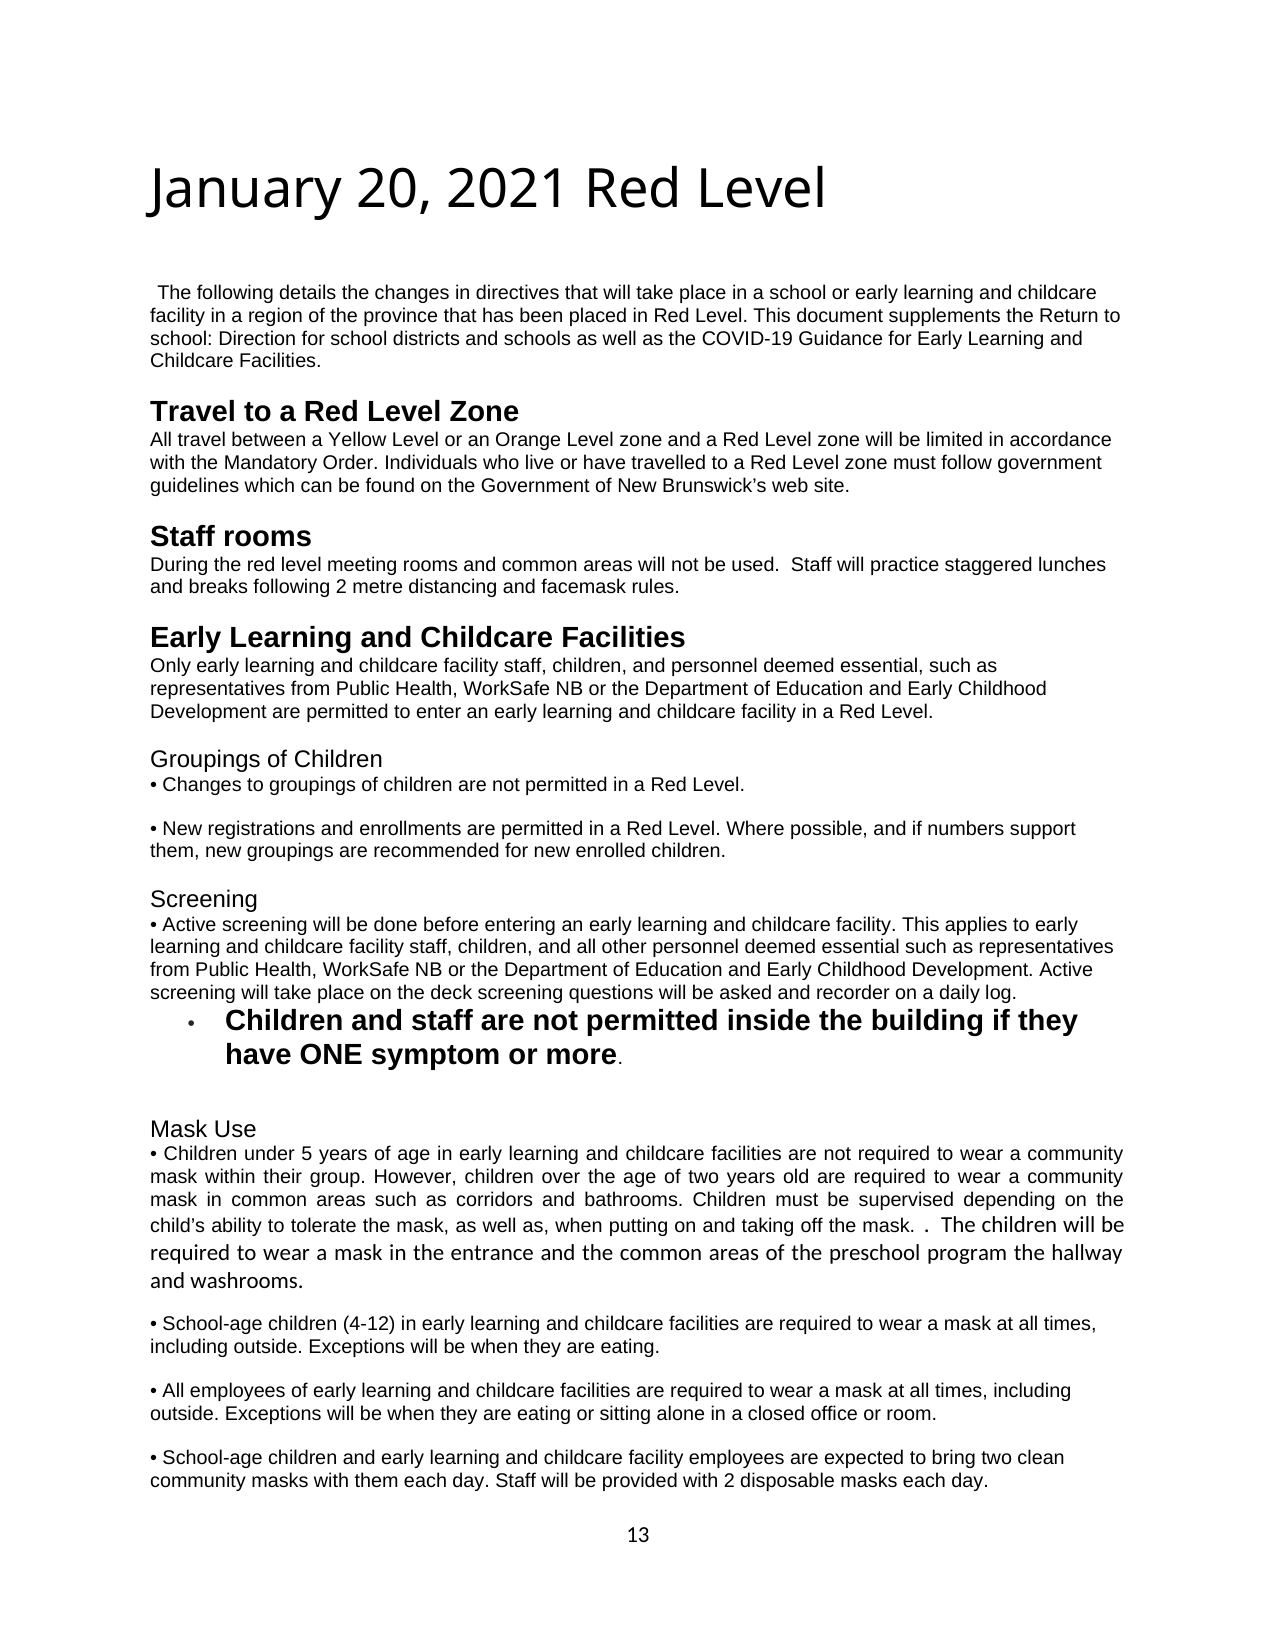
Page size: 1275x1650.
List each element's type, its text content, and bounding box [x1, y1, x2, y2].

text Screening [150, 885, 1125, 912]
text Travel to a Red Level Zone [150, 394, 1125, 428]
text Staff rooms [150, 519, 1125, 552]
text During the red level meeting rooms and common areas will not be used. Staff will practice staggered lunches and breaks following 2 metre distancing and facemask rules. [150, 552, 1125, 598]
text • New registrations and enrollments are permitted in a Red Level. Where possible, and if numbers support them, new groupings are recommended for new enrolled children. [150, 817, 1125, 862]
text The following details the changes in directives that will take place in a school or early learning and childcare facility in a region of the province that has been placed in Red Level. This document supplements the Return to school: Direction for school districts and schools as well as the COVID-19 Guidance for Early Learning and Childcare Facilities. [150, 281, 1125, 372]
text Early Learning and Childcare Facilities [150, 621, 1125, 654]
text Mask Use [150, 1114, 1125, 1142]
text Only early learning and childcare facility staff, children, and personnel deemed essential, such as representatives from Public Health, WorkSafe NB or the Department of Education and Early Childhood Development are permitted to enter an early learning and childcare facility in a Red Level. [150, 654, 1125, 722]
text • Active screening will be done before entering an early learning and childcare facility. This applies to early learning and childcare facility staff, children, and all other personnel deemed essential such as representatives from Public Health, WorkSafe NB or the Department of Education and Early Childhood Development. Active screening will take place on the deck screening questions will be asked and recorder on a daily log. [150, 912, 1125, 1003]
text • Changes to groupings of children are not permitted in a Red Level. [150, 772, 1125, 795]
text • School-age children (4-12) in early learning and childcare facilities are required to wear a mask at all times, including outside. Exceptions will be when they are eating. [150, 1312, 1125, 1357]
text Groupings of Children [150, 745, 1125, 772]
text January 20, 2021 Red Level [150, 150, 1125, 281]
text • School-age children and early learning and childcare facility employees are expected to bring two clean community masks with them each day. Staff will be provided with 2 disposable masks each day. [150, 1446, 1125, 1491]
text All travel between a Yellow Level or an Orange Level zone and a Red Level zone will be limited in accordance with the Mandatory Order. Individuals who live or have travelled to a Red Level zone must follow government guidelines which can be found on the Government of New Brunswick’s web site. [150, 428, 1125, 496]
text • All employees of early learning and childcare facilities are required to wear a mask at all times, including outside. Exceptions will be when they are eating or sitting alone in a closed office or room. [150, 1379, 1125, 1424]
list Children and staff are not permitted inside the building if they have ONE symptom or more. [187, 1003, 1125, 1070]
text • Children under 5 years of age in early learning and childcare facilities are not required to wear a community mask within their group. However, children over the age of two years old are required to wear a community mask in common areas such as corridors and bathrooms. Children must be supervised depending on the child’s ability to tolerate the mask, as well as, when putting on and taking off the mask. . The children will be required to wear a mask in the entrance and the common areas of the preschool program the hallway and washrooms. [150, 1142, 1125, 1294]
